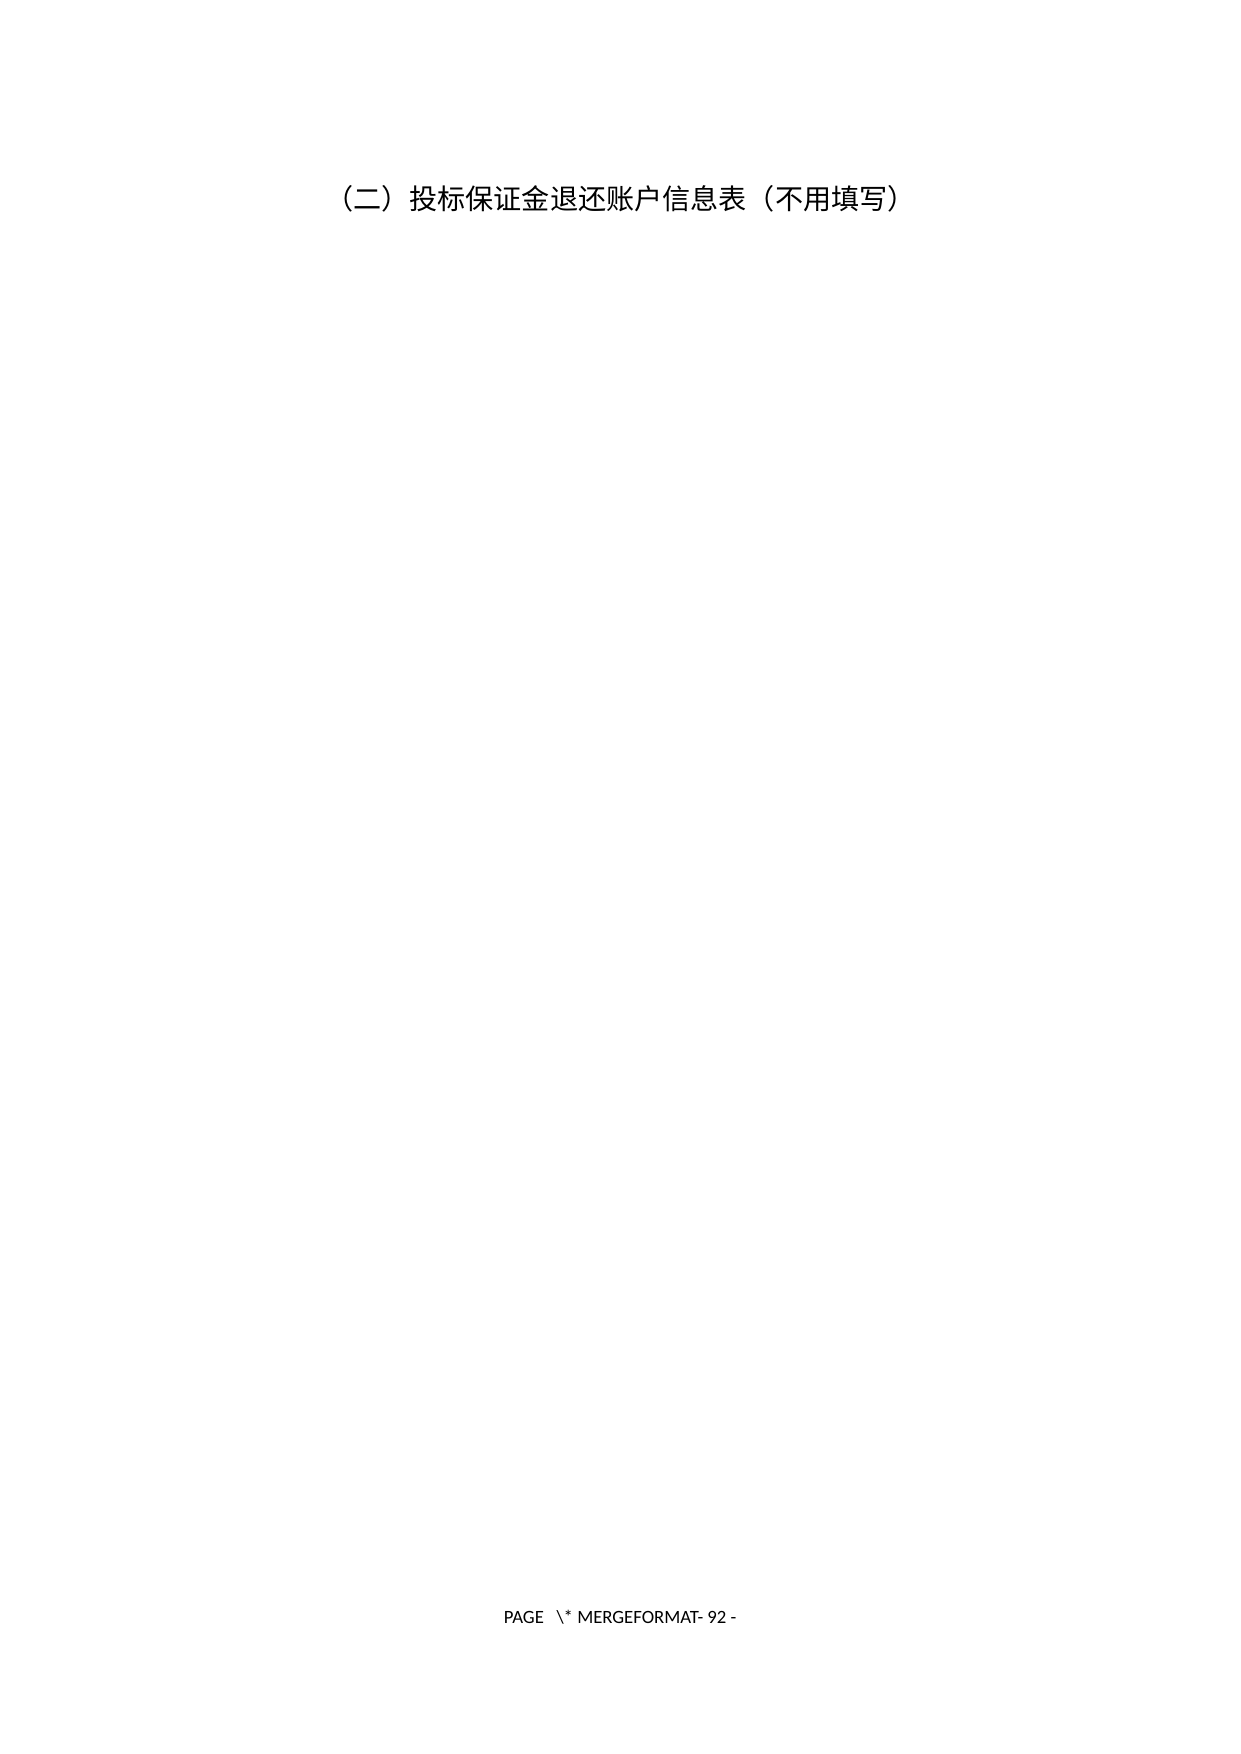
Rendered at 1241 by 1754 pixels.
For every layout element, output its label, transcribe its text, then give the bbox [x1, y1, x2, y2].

text （二）投标保证金退还账户信息表（不用填写） [165, 177, 1075, 218]
